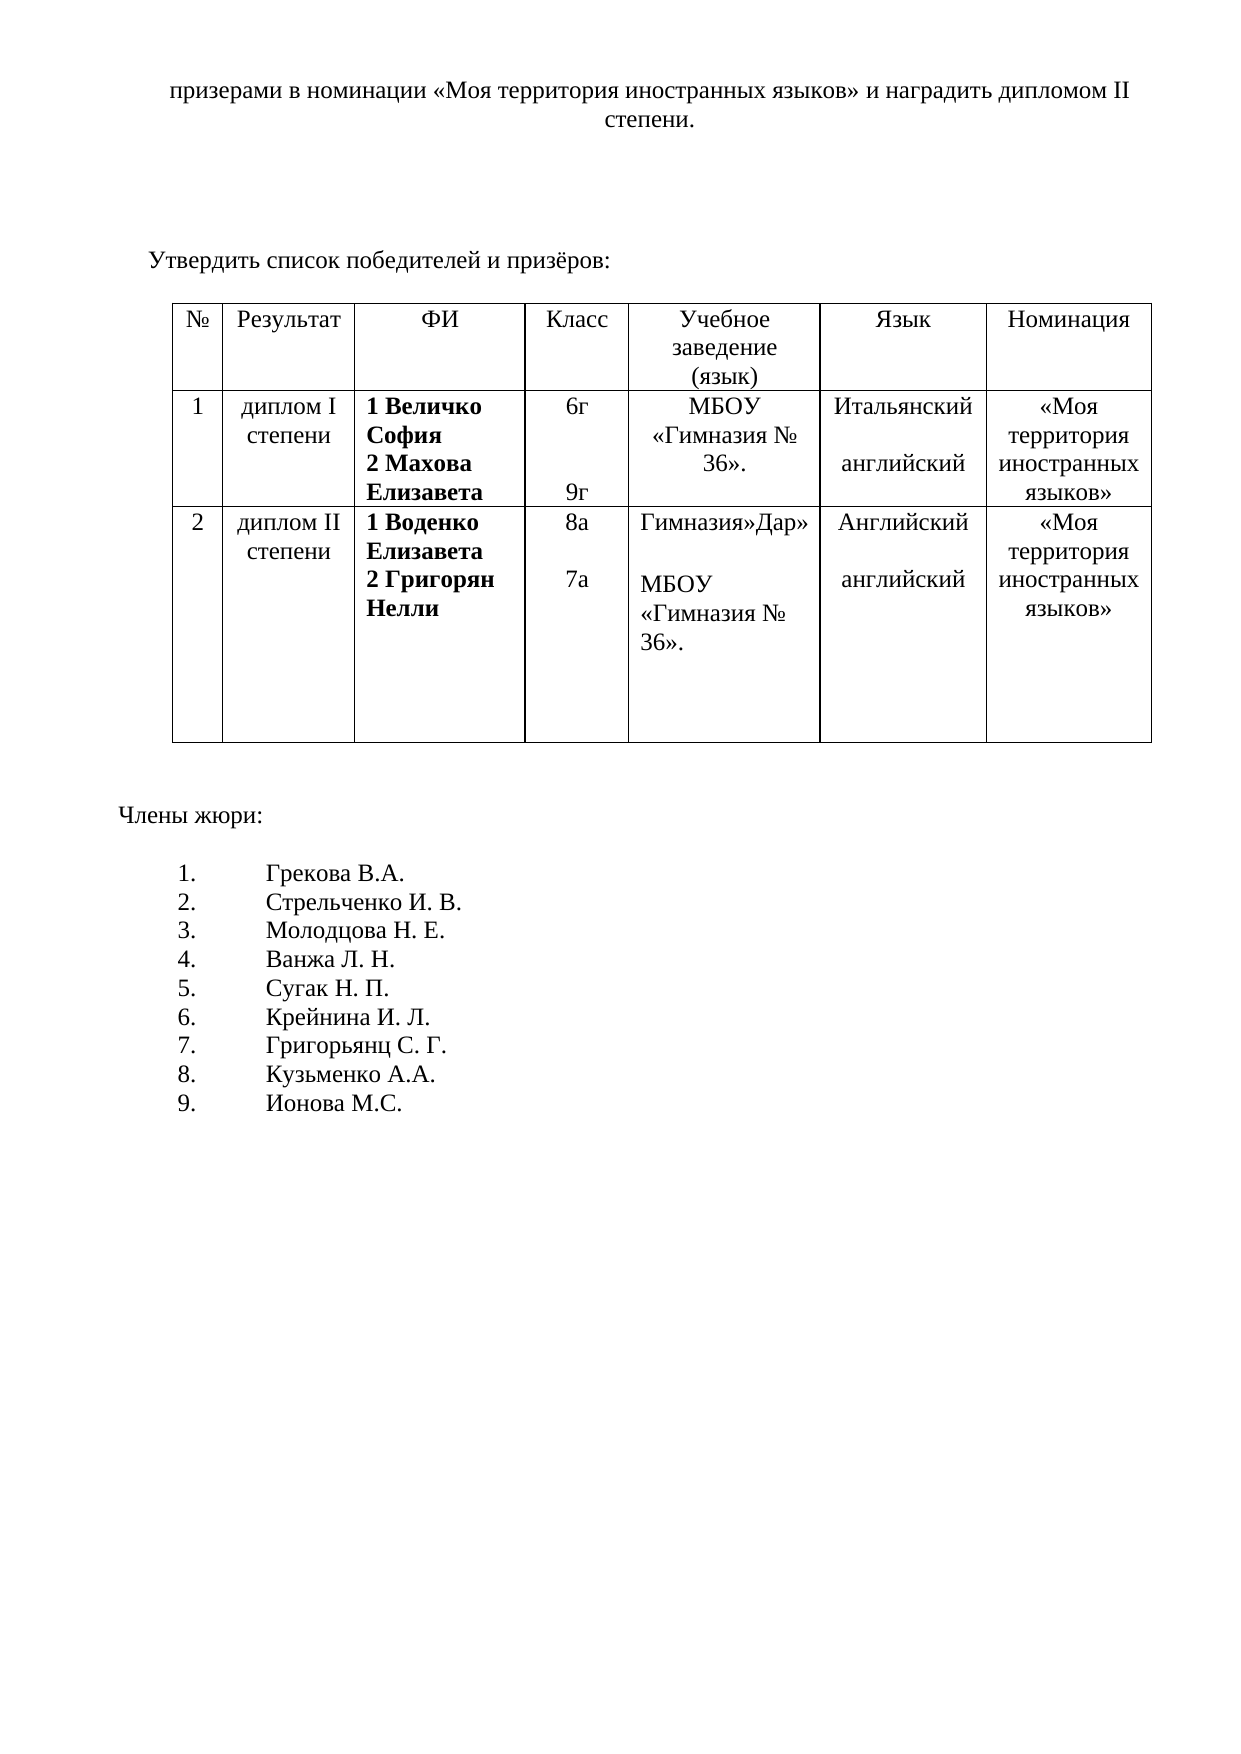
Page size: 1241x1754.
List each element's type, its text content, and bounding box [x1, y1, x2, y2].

table_header Класс [526, 304, 628, 390]
table_header Номинация [987, 304, 1151, 390]
table_cell 1 Воденко Елизавета 2 Григорян Нелли [355, 507, 524, 742]
table_cell 1 [173, 391, 222, 506]
text 7. Григорьянц С. Г. [118, 1030, 1152, 1059]
table_cell диплом II степени [223, 507, 354, 742]
table_header Результат [223, 304, 354, 390]
table_header Язык [821, 304, 986, 390]
text 8. Кузьменко А.А. [118, 1059, 1152, 1088]
table_cell МБОУ «Гимназия № 36». [629, 391, 819, 506]
table_cell диплом I степени [223, 391, 354, 506]
table_cell 1 Величко София 2 Махова Елизавета [355, 391, 524, 506]
text 6. Крейнина И. Л. [118, 1002, 1152, 1030]
table_cell Итальянский английский [821, 391, 986, 506]
text 1. Грекова В.А. [118, 858, 1152, 887]
table_cell 8а 7а [526, 507, 628, 742]
text Утвердить список победителей и призёров: [148, 245, 1152, 274]
text 5. Сугак Н. П. [118, 973, 1152, 1002]
text 9. Ионова М.С. [118, 1088, 1152, 1117]
text 3. Молодцова Н. Е. [118, 915, 1152, 944]
text 2. Стрельченко И. В. [118, 887, 1152, 915]
table_cell 6г 9г [526, 391, 628, 506]
table_cell «Моя территория иностранных языков» [987, 507, 1151, 742]
table_header Учебное заведение (язык) [629, 304, 819, 390]
table_cell «Моя территория иностранных языков» [987, 391, 1151, 506]
table_cell 2 [173, 507, 222, 742]
table_header ФИ [355, 304, 524, 390]
table_cell Английский английский [821, 507, 986, 742]
text Члены жюри: [118, 800, 1152, 829]
table_cell Гимназия»Дар» МБОУ «Гимназия № 36». [629, 507, 819, 742]
table_header № [173, 304, 222, 390]
text призерами в номинации «Моя территория иностранных языков» и наградить дипломом II степени. [148, 75, 1152, 132]
text 4. Ванжа Л. Н. [118, 944, 1152, 973]
